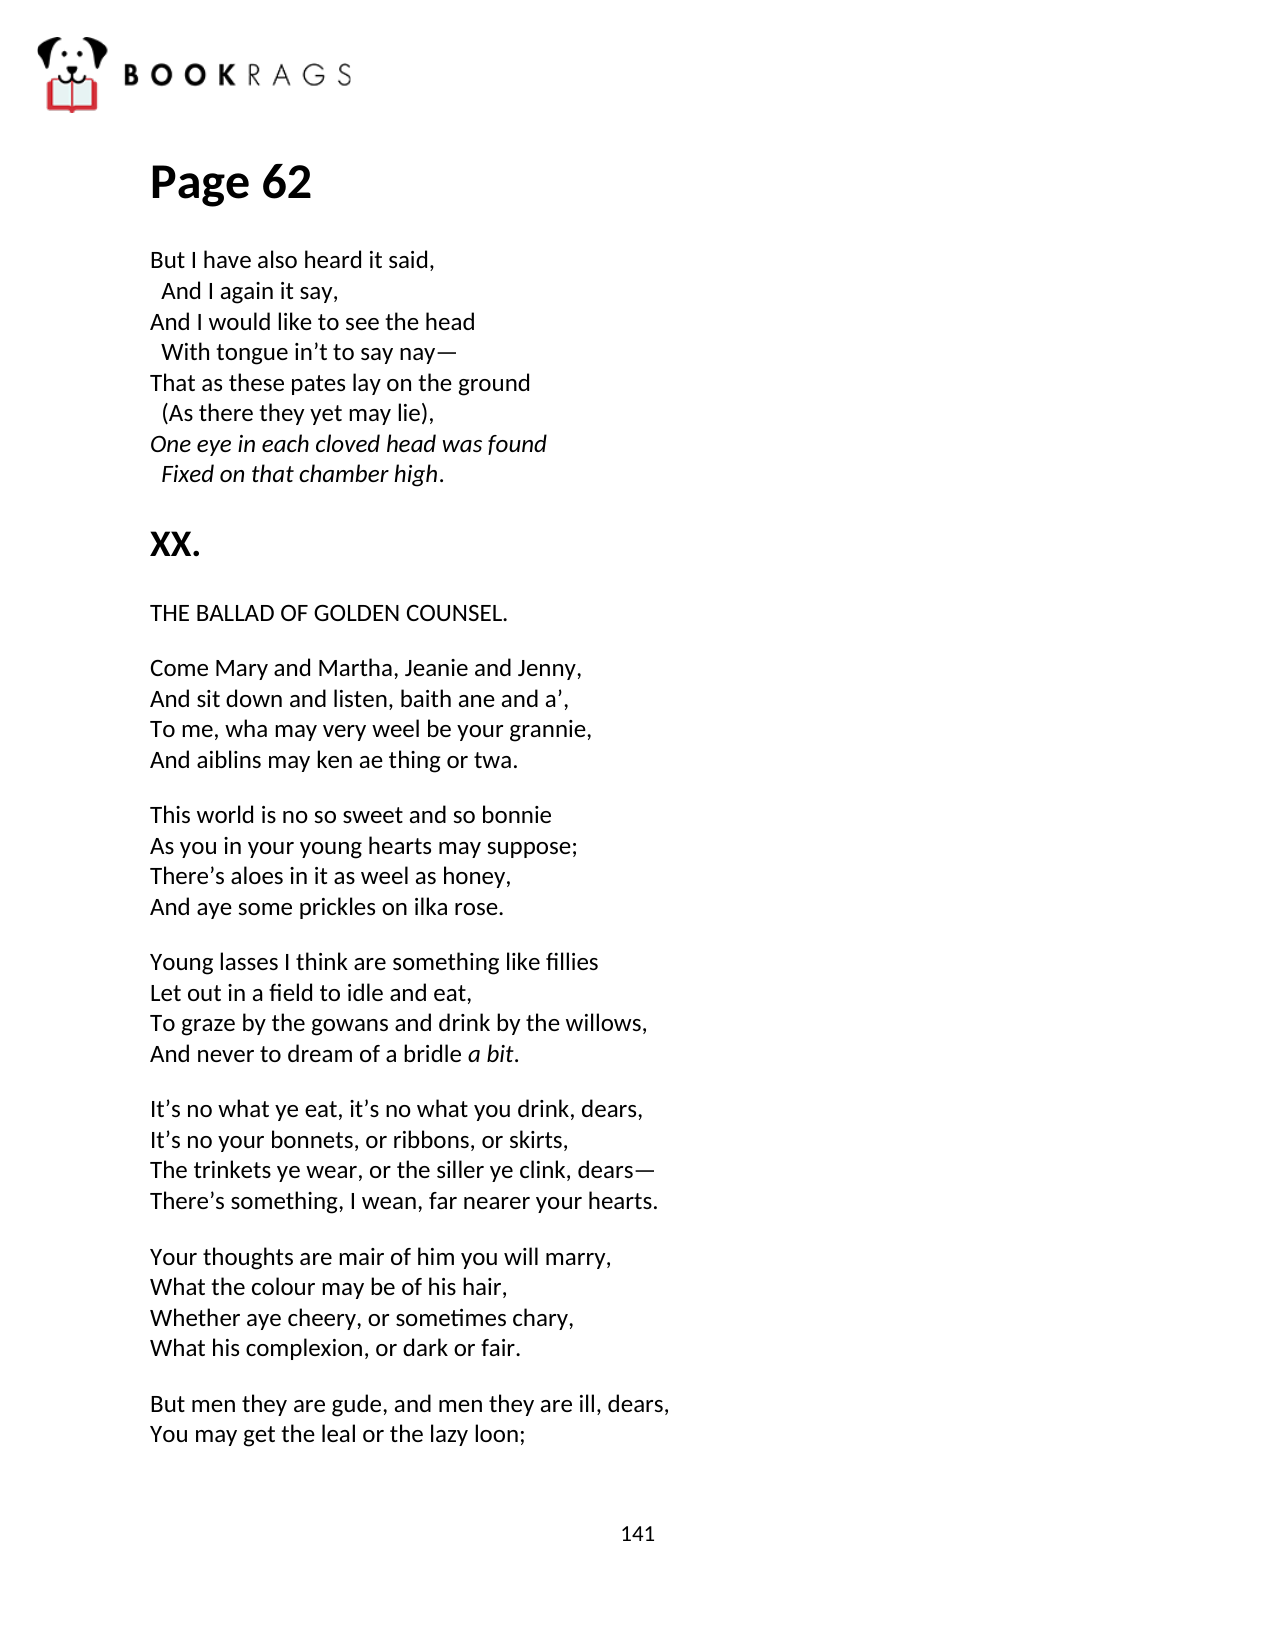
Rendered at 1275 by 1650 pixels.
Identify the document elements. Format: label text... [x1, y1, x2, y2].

text But I have also heard it said, And I again it say, And I would like to see the head With tongue in’t to say nay—­ That as these pates lay on the ground (As there they yet may lie), One eye in each cloved head was found Fixed on that chamber high. [150, 244, 1125, 489]
text THE BALLAD OF GOLDEN COUNSEL. [150, 597, 1125, 627]
text Your thoughts are mair of him you will marry, What the colour may be of his hair, Whether aye cheery, or sometimes chary, What his complexion, or dark or fair. [150, 1241, 1125, 1363]
text Come Mary and Martha, Jeanie and Jenny, And sit down and listen, baith ane and a’, To me, wha may very weel be your grannie, And aiblins may ken ae thing or twa. [150, 652, 1125, 774]
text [150, 1388, 1125, 1449]
text It’s no what ye eat, it’s no what you drink, dears, It’s no your bonnets, or ribbons, or skirts, The trinkets ye wear, or the siller ye clink, dears—­ There’s something, I wean, far nearer your hearts. [150, 1094, 1125, 1216]
text XX. [150, 520, 1125, 566]
picture [37, 37, 351, 113]
text Young lasses I think are something like fillies Let out in a field to idle and eat, To graze by the gowans and drink by the willows, And never to dream of a bridle a bit. [150, 947, 1125, 1069]
text This world is no so sweet and so bonnie As you in your young hearts may suppose; There’s aloes in it as weel as honey, And aye some prickles on ilka rose. [150, 799, 1125, 922]
text Page 62 [150, 150, 1125, 211]
